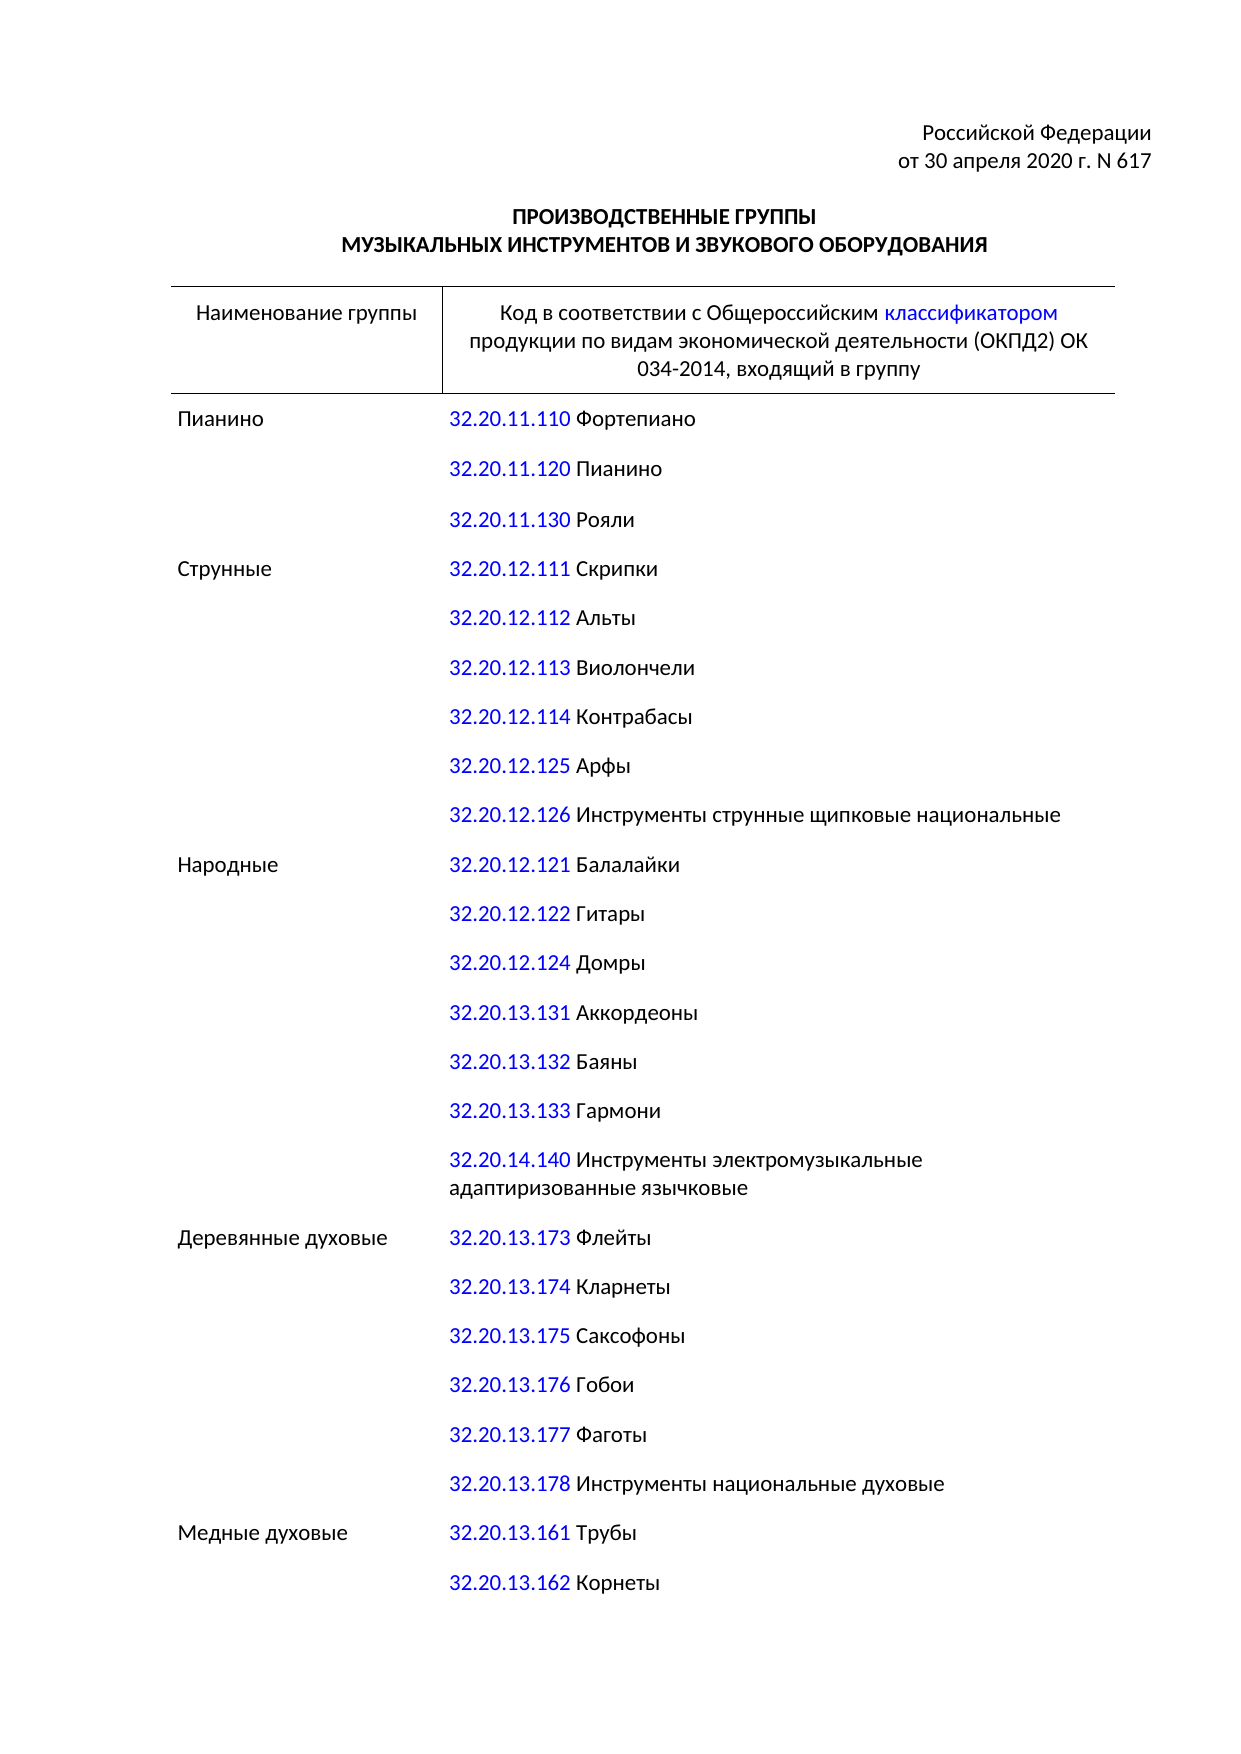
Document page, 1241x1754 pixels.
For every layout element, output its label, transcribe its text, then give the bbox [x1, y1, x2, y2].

table_cell Деревянные духовые [171, 1212, 442, 1508]
table_cell 32.20.12.112 Альты [443, 593, 1115, 642]
table_cell 32.20.12.113 Виолончели [443, 642, 1115, 691]
table_cell 32.20.12.114 Контрабасы [443, 691, 1115, 741]
text Российской Федерации [177, 118, 1152, 146]
table_cell 32.20.13.161 Трубы [443, 1508, 1115, 1557]
table_cell 32.20.12.122 Гитары [443, 889, 1115, 938]
table_cell 32.20.13.162 Корнеты [443, 1557, 1115, 1606]
table_cell 32.20.11.110 Фортепиано [443, 394, 1115, 443]
table_cell 32.20.11.130 Рояли [443, 493, 1115, 543]
table_cell 32.20.12.111 Скрипки [443, 544, 1115, 593]
table_cell 32.20.12.126 Инструменты струнные щипковые национальные [443, 790, 1115, 839]
table_cell 32.20.13.175 Саксофоны [443, 1311, 1115, 1360]
table_cell 32.20.13.133 Гармони [443, 1086, 1115, 1135]
table_cell Медные духовые [171, 1508, 442, 1606]
table_cell 32.20.13.173 Флейты [443, 1212, 1115, 1261]
table_cell 32.20.12.125 Арфы [443, 741, 1115, 790]
table_header Наименование группы [171, 287, 442, 393]
title МУЗЫКАЛЬНЫХ ИНСТРУМЕНТОВ И ЗВУКОВОГО ОБОРУДОВАНИЯ [177, 230, 1152, 258]
table_cell 32.20.13.176 Гобои [443, 1360, 1115, 1409]
table_cell 32.20.13.178 Инструменты национальные духовые [443, 1459, 1115, 1508]
table_cell 32.20.11.120 Пианино [443, 443, 1115, 493]
table_cell 32.20.12.124 Домры [443, 938, 1115, 987]
table_cell 32.20.12.121 Балалайки [443, 839, 1115, 888]
text от 30 апреля 2020 г. N 617 [177, 146, 1152, 174]
title ПРОИЗВОДСТВЕННЫЕ ГРУППЫ [177, 202, 1152, 230]
table_cell Народные [171, 839, 442, 1212]
table_cell 32.20.13.131 Аккордеоны [443, 987, 1115, 1036]
table_cell 32.20.13.174 Кларнеты [443, 1261, 1115, 1311]
table_cell 32.20.13.132 Баяны [443, 1036, 1115, 1086]
table_cell 32.20.14.140 Инструменты электромузыкальные адаптиризованные язычковые [443, 1135, 1115, 1212]
table_header Код в соответствии с Общероссийским классификатором продукции по видам экономической деятельности (ОКПД2) ОК 034-2014, входящий в группу [443, 287, 1115, 393]
table_cell 32.20.13.177 Фаготы [443, 1409, 1115, 1458]
table_cell Струнные [171, 544, 442, 839]
table_cell Пианино [171, 394, 442, 543]
